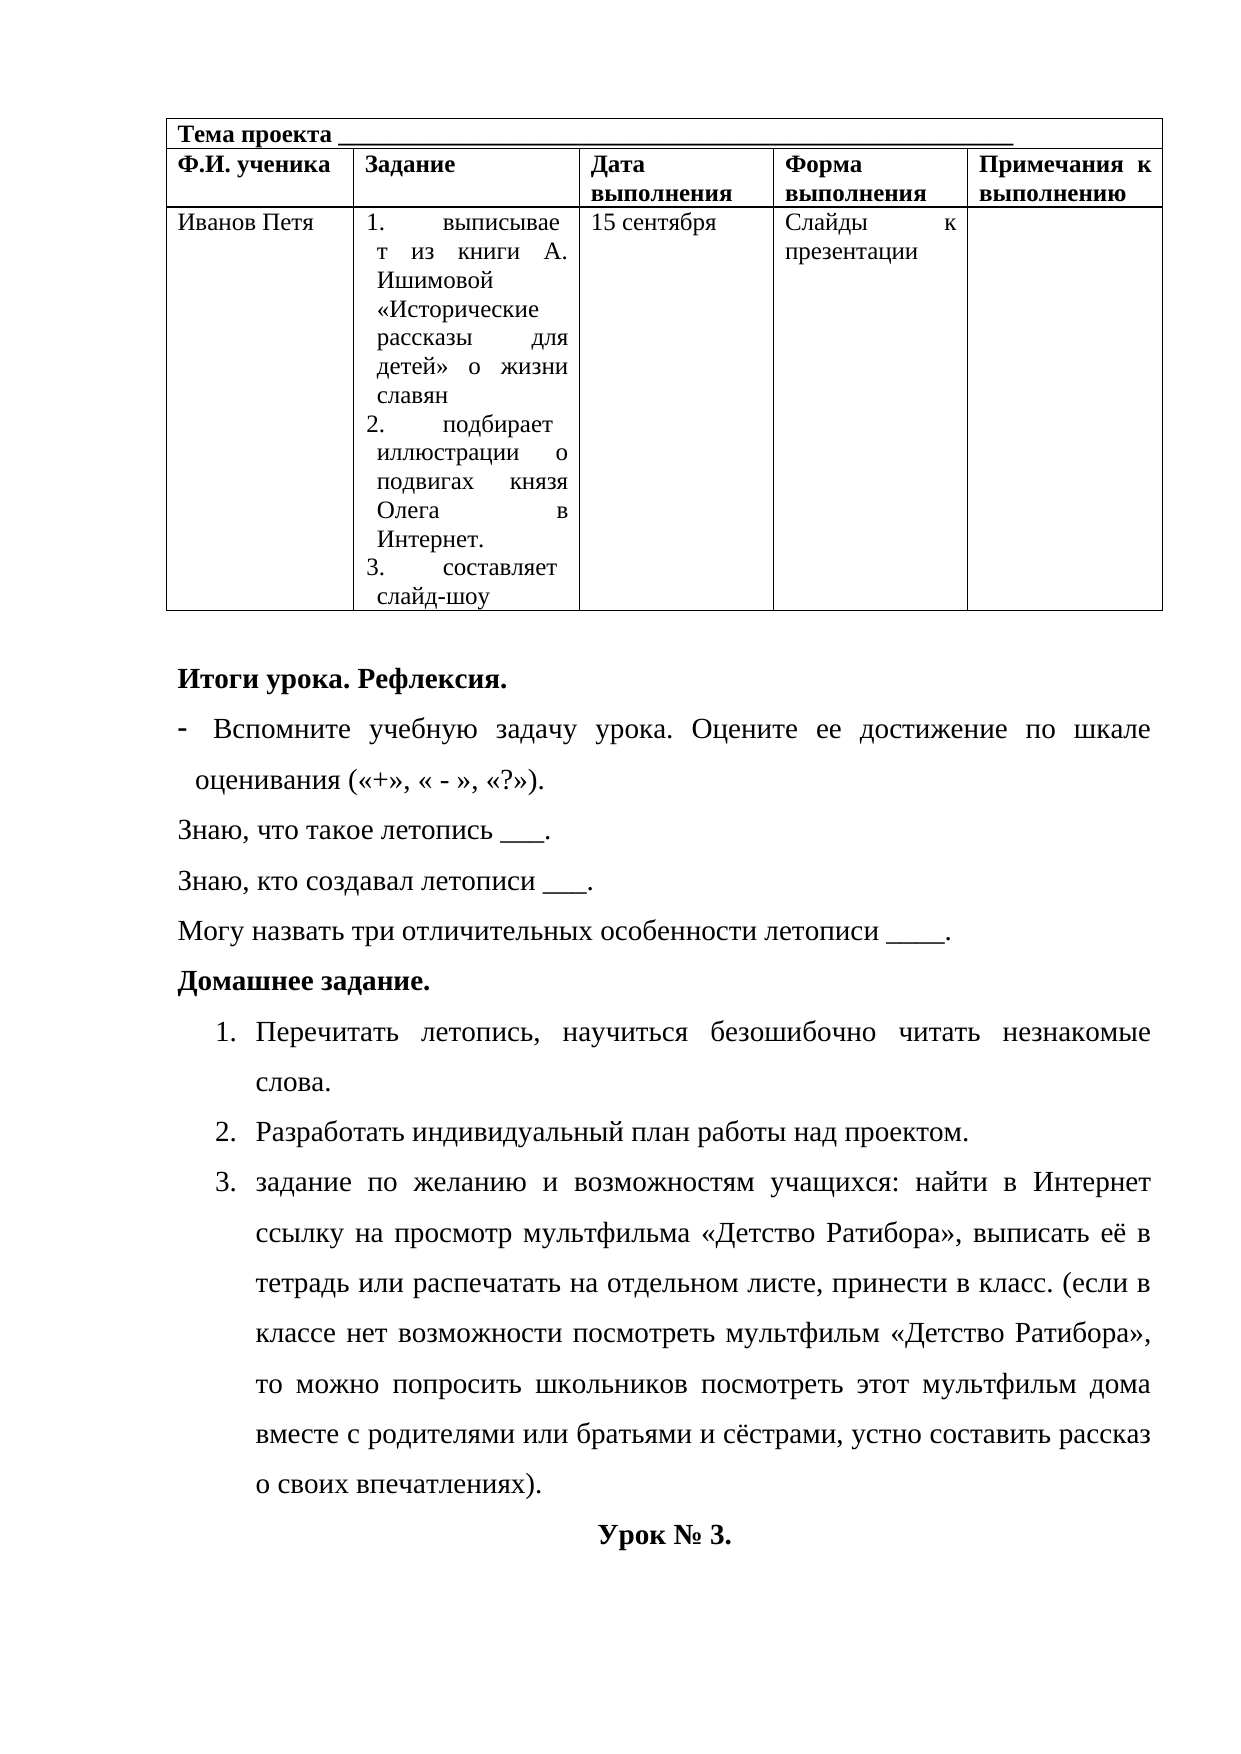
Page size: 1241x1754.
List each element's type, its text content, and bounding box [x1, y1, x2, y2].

text Домашнее задание. [177, 963, 1152, 997]
table_cell Ф.И. ученика [167, 149, 353, 206]
table_cell [968, 208, 1162, 610]
table_cell Слайды к презентации [774, 208, 967, 610]
list задание по желанию и возможностям учащихся: найти в Интернет ссылку на просмотр мультфильма «Детство Ратибора», выписать её в тетрадь или распечатать на отдельном листе, принести в класс. (если в классе нет возможности посмотреть мультфильм «Детство Ратибора», то можно попросить школьников посмотреть этот мультфильм дома вместе с родителями или братьями и сёстрами, устно составить рассказ о своих впечатлениях). [215, 1164, 1152, 1500]
list Перечитать летопись, научиться безошибочно читать незнакомые слова. [215, 1014, 1152, 1097]
table_cell Дата выполнения [580, 149, 773, 206]
table_cell Иванов Петя [167, 208, 353, 610]
table_header Тема проекта ______________________________________________________ [167, 119, 1162, 148]
list Разработать индивидуальный план работы над проектом. [215, 1114, 1152, 1148]
table_cell выписывает из книги А. Ишимовой «Исторические рассказы для детей» о жизни славян подбирает иллюстрации о подвигах князя Олега в Интернет. составляет слайд-шоу [354, 208, 579, 610]
table_cell Форма выполнения [774, 149, 967, 206]
text Знаю, что такое летопись ___. [177, 812, 1152, 846]
text Знаю, кто создавал летописи ___. [177, 863, 1152, 896]
text Могу назвать три отличительных особенности летописи ____. [177, 913, 1152, 947]
table_cell Примечания к выполнению [968, 149, 1162, 206]
text Урок № 3. [177, 1517, 1152, 1550]
table_cell 15 сентября [580, 208, 773, 610]
table_cell Задание [354, 149, 579, 206]
list Вспомните учебную задачу урока. Оцените ее достижение по шкале оценивания («+», « - », «?»). [177, 712, 1152, 796]
text Итоги урока. Рефлексия. [177, 661, 1152, 695]
